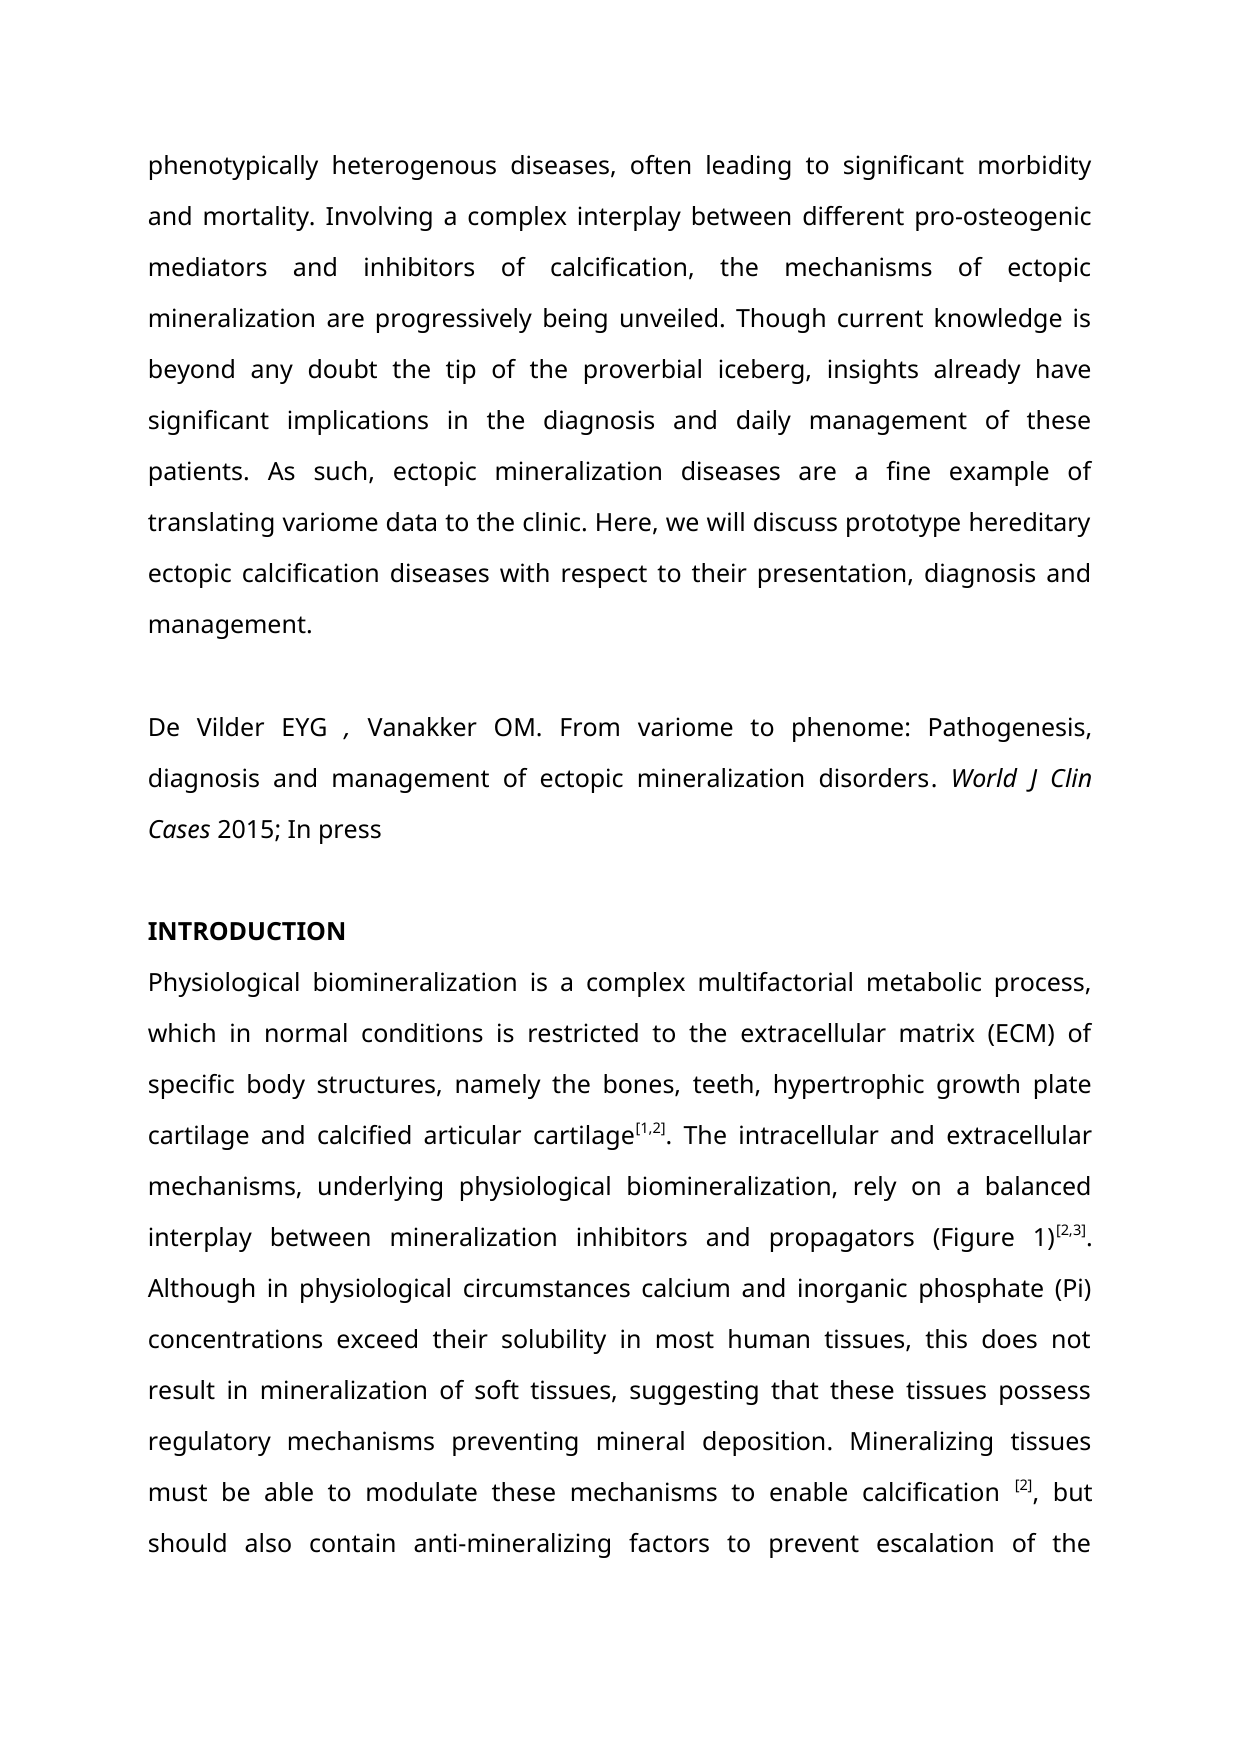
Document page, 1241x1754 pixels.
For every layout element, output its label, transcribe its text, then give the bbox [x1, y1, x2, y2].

text INTRODUCTION [148, 913, 1092, 947]
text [148, 148, 1092, 641]
text De Vilder EYG , Vanakker OM. From variome to phenome: Pathogenesis, diagnosis and management of ectopic mineralization disorders. World J Clin Cases 2015; In press [148, 709, 1092, 845]
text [148, 964, 1092, 1560]
